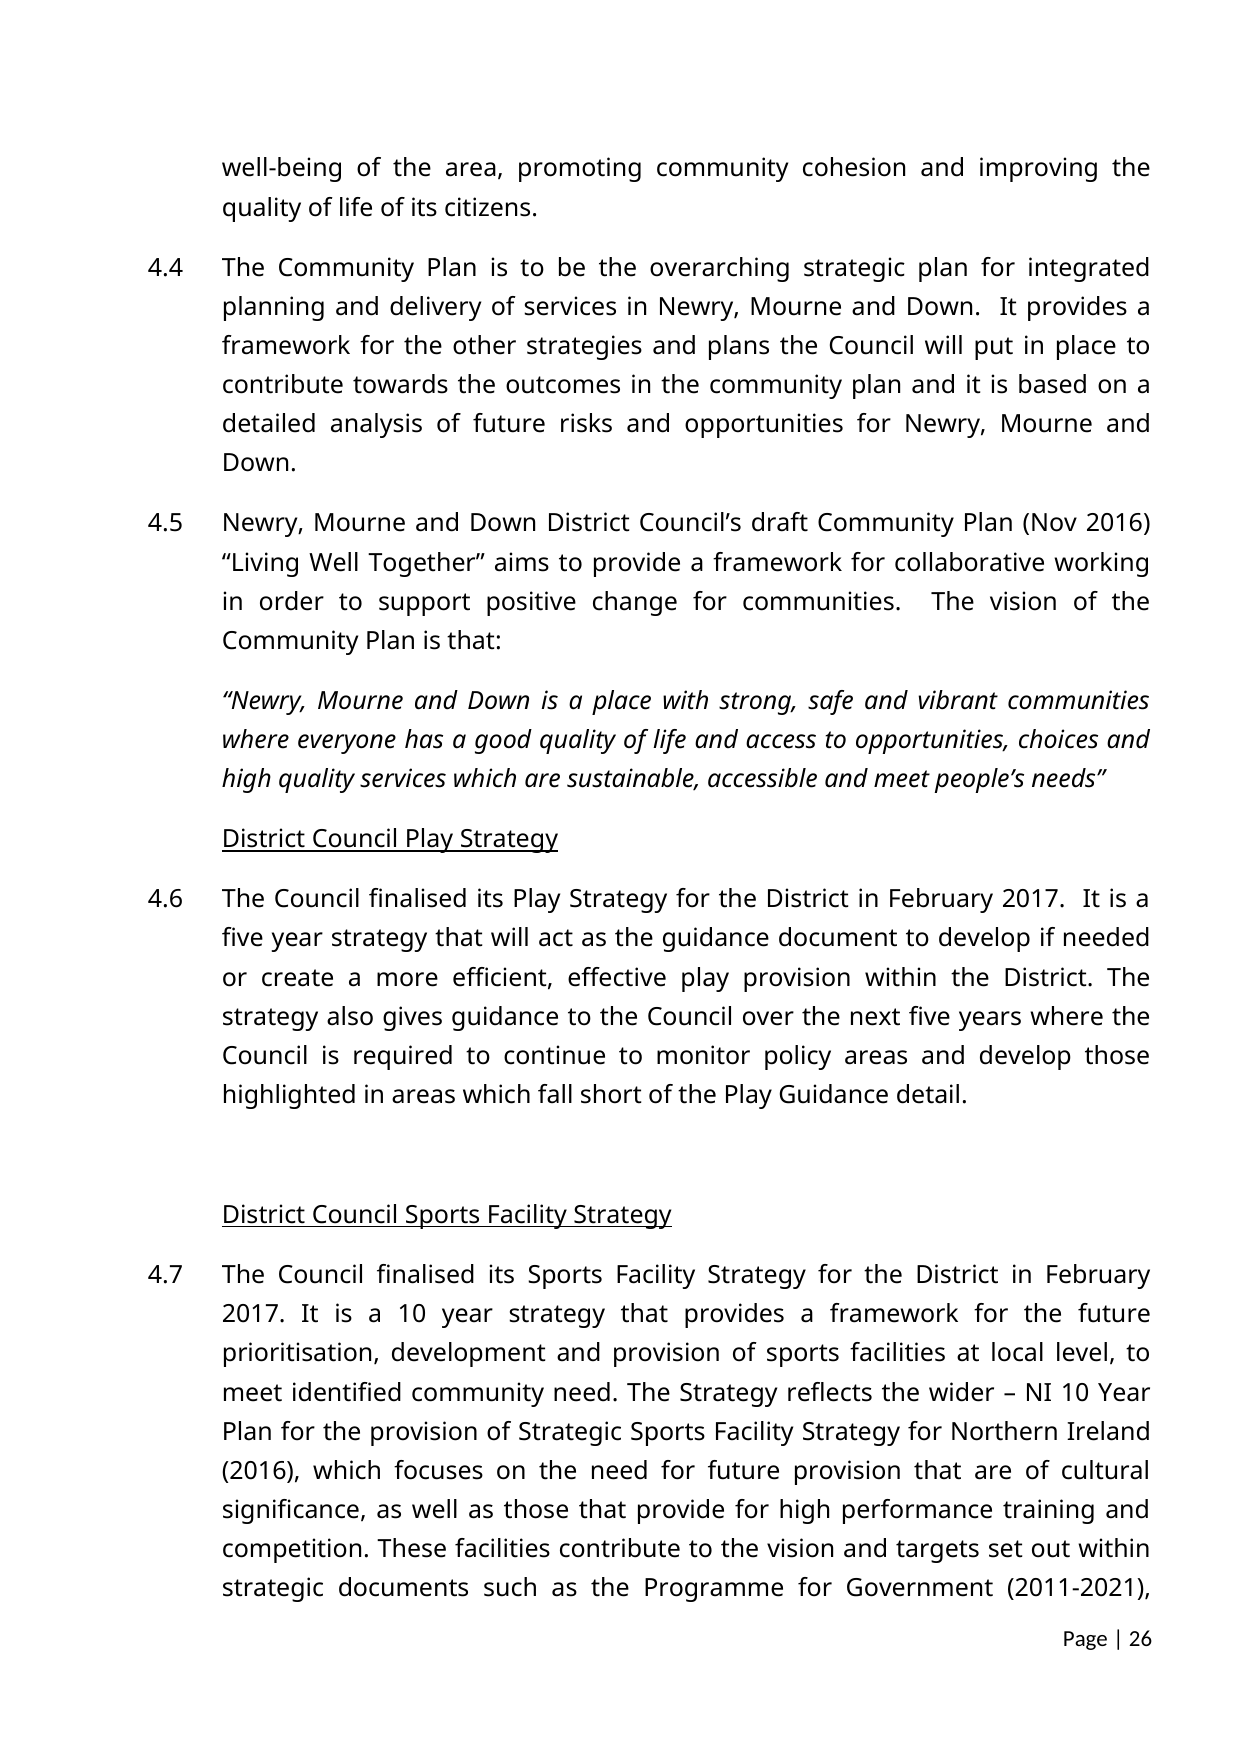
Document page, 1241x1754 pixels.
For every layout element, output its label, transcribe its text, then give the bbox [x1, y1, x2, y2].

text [148, 1257, 1152, 1604]
text 4.4 The Community Plan is to be the overarching strategic plan for integrated planning and delivery of services in Newry, Mourne and Down. It provides a framework for the other strategies and plans the Council will put in place to contribute towards the outcomes in the community plan and it is based on a detailed analysis of future risks and opportunities for Newry, Mourne and Down. [148, 249, 1152, 479]
text 4.5 Newry, Mourne and Down District Council’s draft Community Plan (Nov 2016) “Living Well Together” aims to provide a framework for collaborative working in order to support positive change for communities. The vision of the Community Plan is that: [148, 505, 1152, 657]
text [148, 150, 1152, 223]
text District Council Play Strategy [148, 821, 1152, 855]
text District Council Sports Facility Strategy [148, 1197, 1152, 1231]
text “Newry, Mourne and Down is a place with strong, safe and vibrant communities where everyone has a good quality of life and access to opportunities, choices and high quality services which are sustainable, accessible and meet people’s needs” [222, 682, 1152, 795]
text 4.6 The Council finalised its Play Strategy for the District in February 2017. It is a five year strategy that will act as the guidance document to develop if needed or create a more efficient, effective play provision within the District. The strategy also gives guidance to the Council over the next five years where the Council is required to continue to monitor policy areas and develop those highlighted in areas which fall short of the Play Guidance detail. [148, 881, 1152, 1111]
